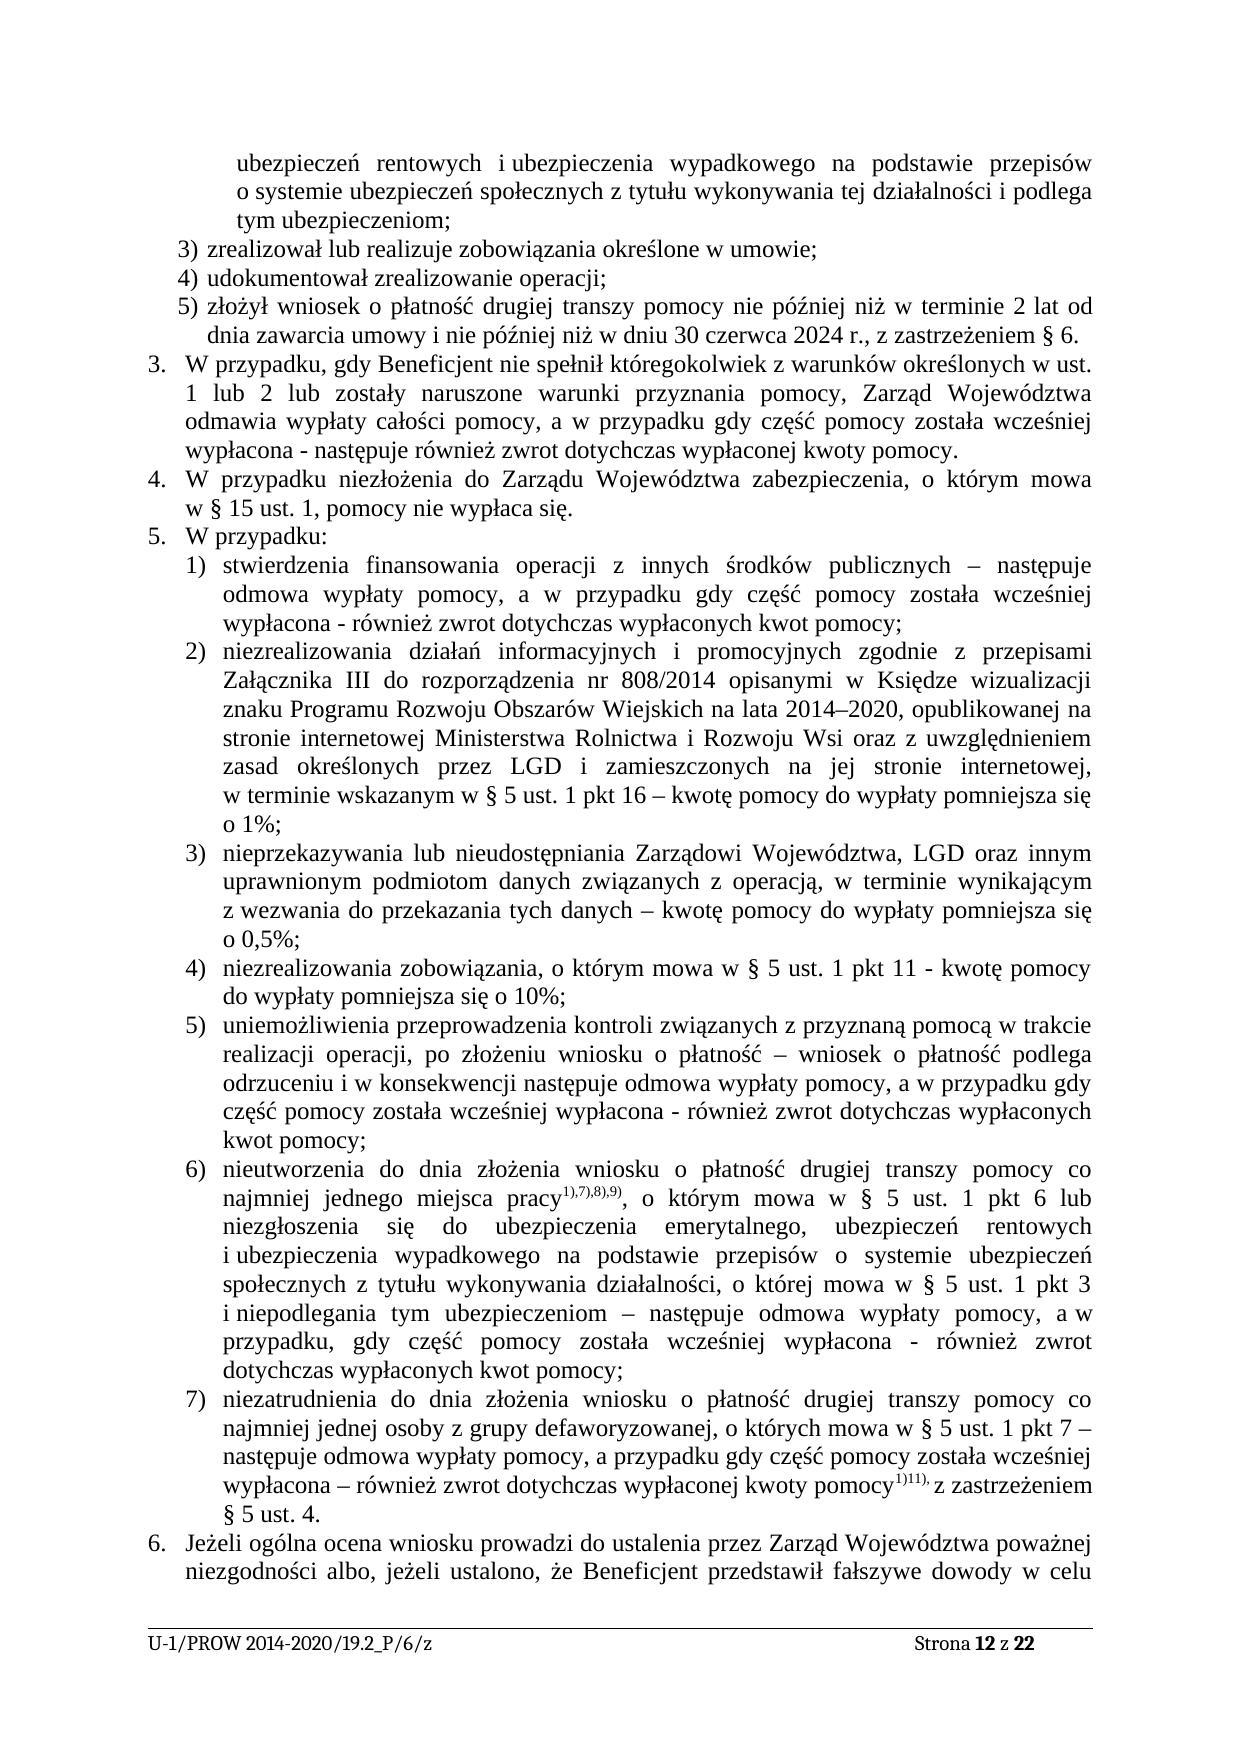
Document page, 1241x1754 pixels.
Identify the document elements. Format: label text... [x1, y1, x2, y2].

list niezatrudnienia do dnia złożenia wniosku o płatność drugiej transzy pomocy co najmniej jednej osoby z grupy defaworyzowanej, o których mowa w § 5 ust. 1 pkt 7 – następuje odmowa wypłaty pomocy, a przypadku gdy część pomocy została wcześniej wypłacona – również zwrot dotychczas wypłaconej kwoty pomocy1)11), z zastrzeżeniem § 5 ust. 4. [185, 1384, 1093, 1528]
list udokumentował zrealizowanie operacji; [177, 263, 1093, 291]
list niezrealizowania zobowiązania, o którym mowa w § 5 ust. 1 pkt 11 - kwotę pomocy do wypłaty pomniejsza się o 10%; [185, 953, 1093, 1010]
list uniemożliwienia przeprowadzenia kontroli związanych z przyznaną pomocą w trakcie realizacji operacji, po złożeniu wniosku o płatność – wniosek o płatność podlega odrzuceniu i w konsekwencji następuje odmowa wypłaty pomocy, a w przypadku gdy część pomocy została wcześniej wypłacona - również zwrot dotychczas wypłaconych kwot pomocy; [185, 1010, 1093, 1154]
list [207, 148, 1093, 234]
list złożył wniosek o płatność drugiej transzy pomocy nie później niż w terminie 2 lat od dnia zawarcia umowy i nie później niż w dniu 30 czerwca 2024 r., z zastrzeżeniem § 6. [177, 291, 1093, 349]
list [148, 1528, 1093, 1585]
list stwierdzenia finansowania operacji z innych środków publicznych – następuje odmowa wypłaty pomocy, a w przypadku gdy część pomocy została wcześniej wypłacona - również zwrot dotychczas wypłaconych kwot pomocy; [185, 550, 1093, 636]
list W przypadku: [148, 521, 1093, 550]
list zrealizował lub realizuje zobowiązania określone w umowie; [177, 234, 1093, 263]
list nieprzekazywania lub nieudostępniania Zarządowi Województwa, LGD oraz innym uprawnionym podmiotom danych związanych z operacją, w terminie wynikającym z wezwania do przekazania tych danych – kwotę pomocy do wypłaty pomniejsza się o 0,5%; [185, 838, 1093, 953]
list niezrealizowania działań informacyjnych i promocyjnych zgodnie z przepisami Załącznika III do rozporządzenia nr 808/2014 opisanymi w Księdze wizualizacji znaku Programu Rozwoju Obszarów Wiejskich na lata 2014–2020, opublikowanej na stronie internetowej Ministerstwa Rolnictwa i Rozwoju Wsi oraz z uwzględnieniem zasad określonych przez LGD i zamieszczonych na jej stronie internetowej, w terminie wskazanym w § 5 ust. 1 pkt 16 – kwotę pomocy do wypłaty pomniejsza się o 1%; [185, 636, 1093, 838]
list W przypadku niezłożenia do Zarządu Województwa zabezpieczenia, o którym mowa w § 15 ust. 1, pomocy nie wypłaca się. [148, 464, 1093, 521]
list nieutworzenia do dnia złożenia wniosku o płatność drugiej transzy pomocy co najmniej jednego miejsca pracy1),7),8),9), o którym mowa w § 5 ust. 1 pkt 6 lub niezgłoszenia się do ubezpieczenia emerytalnego, ubezpieczeń rentowych i ubezpieczenia wypadkowego na podstawie przepisów o systemie ubezpieczeń społecznych z tytułu wykonywania działalności, o której mowa w § 5 ust. 1 pkt 3 i niepodlegania tym ubezpieczeniom – następuje odmowa wypłaty pomocy, a w przypadku, gdy część pomocy została wcześniej wypłacona - również zwrot dotychczas wypłaconych kwot pomocy; [185, 1154, 1093, 1384]
list W przypadku, gdy Beneficjent nie spełnił któregokolwiek z warunków określonych w ust. 1 lub 2 lub zostały naruszone warunki przyznania pomocy, Zarząd Województwa odmawia wypłaty całości pomocy, a w przypadku gdy część pomocy została wcześniej wypłacona - następuje również zwrot dotychczas wypłaconej kwoty pomocy. [148, 349, 1093, 464]
